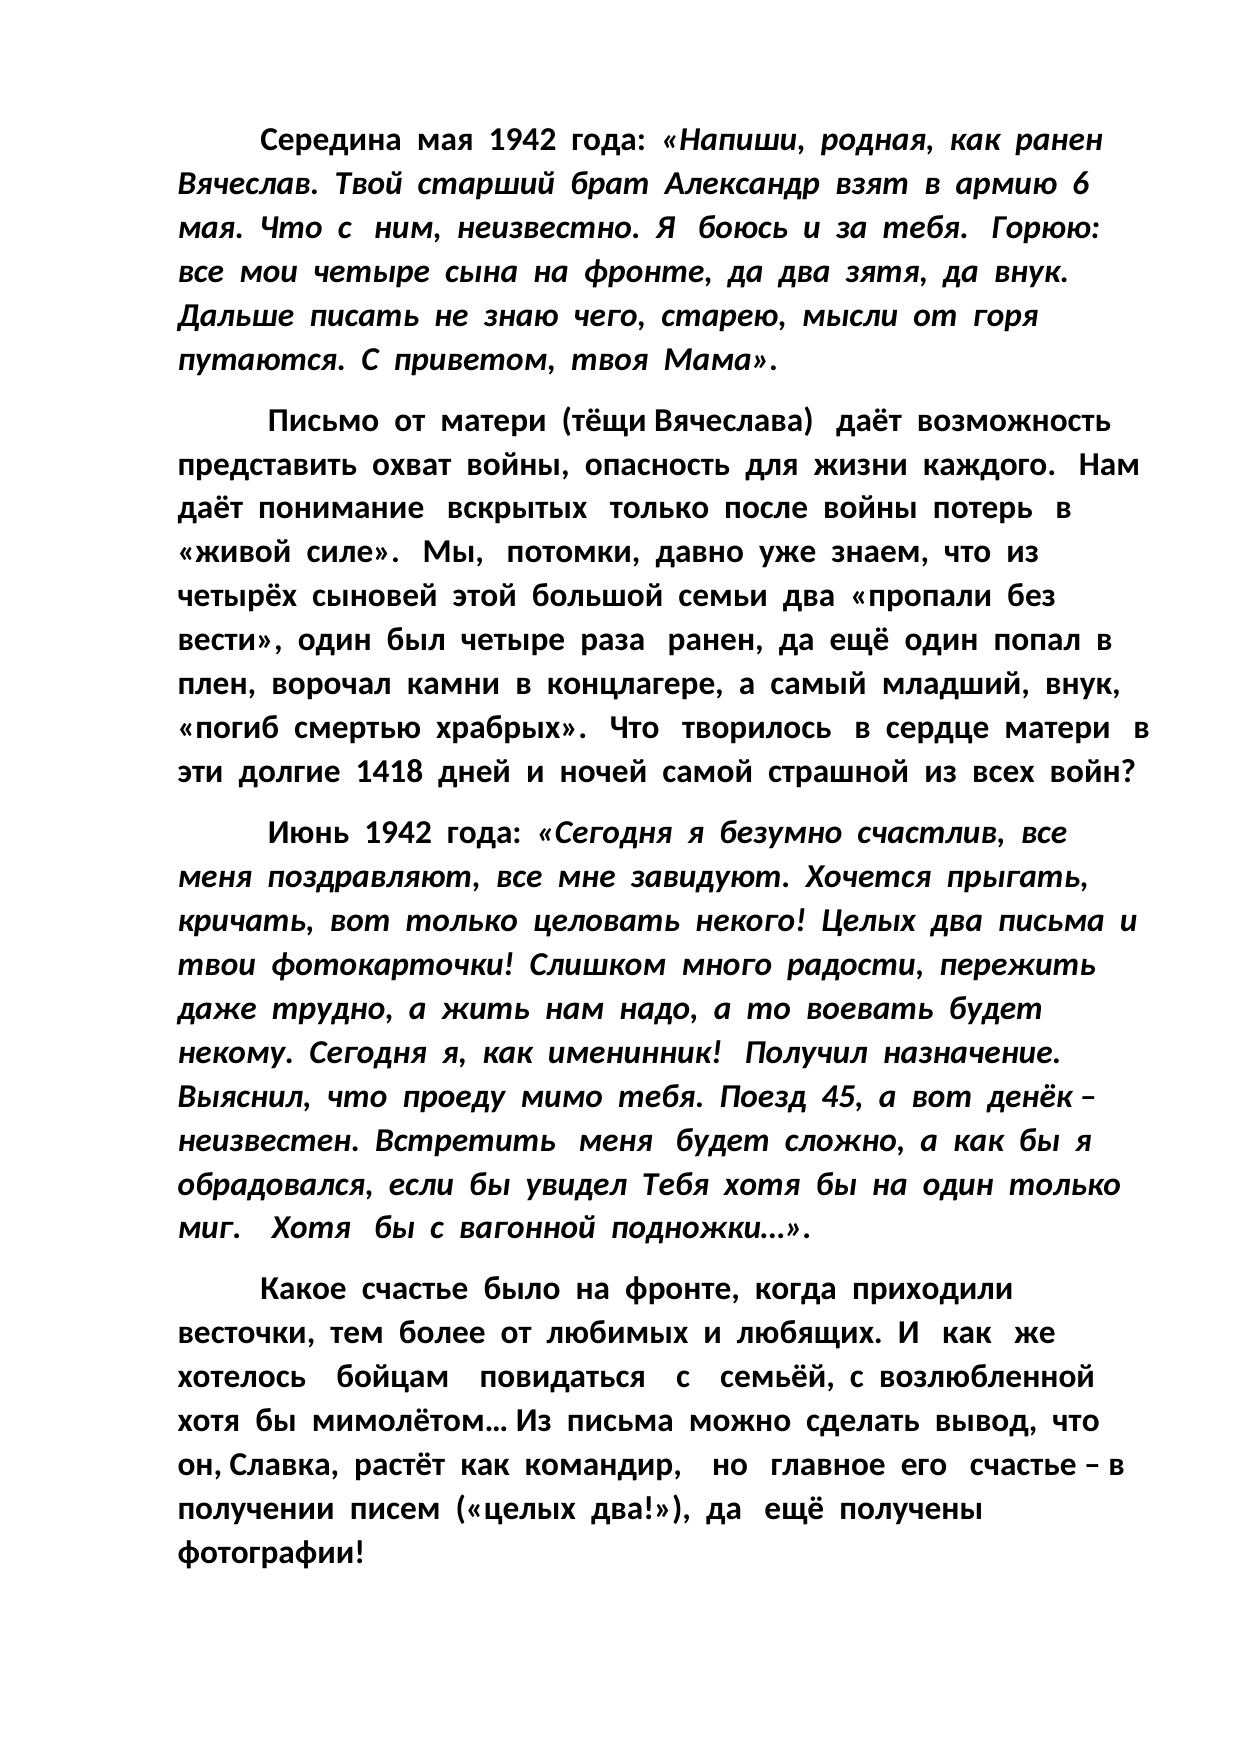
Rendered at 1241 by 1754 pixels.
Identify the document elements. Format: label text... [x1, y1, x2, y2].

text Письмо от матери (тёщи Вячеслава) даёт возможность представить охват войны, опасность для жизни каждого. Нам даёт понимание вскрытых только после войны потерь в «живой силе». Мы, потомки, давно уже знаем, что из четырёх сыновей этой большой семьи два «пропали без вести», один был четыре раза ранен, да ещё один попал в плен, ворочал камни в концлагере, а самый младший, внук, «погиб смертью храбрых». Что творилось в сердце матери в эти долгие 1418 дней и ночей самой страшной из всех войн? [177, 398, 1152, 791]
text Середина мая 1942 года: «Напиши, родная, как ранен Вячеслав. Твой старший брат Александр взят в армию 6 мая. Что с ним, неизвестно. Я боюсь и за тебя. Горюю: все мои четыре сына на фронте, да два зятя, да внук. Дальше писать не знаю чего, старею, мысли от горя путаются. С приветом, твоя Мама». [177, 118, 1152, 379]
text Какое счастье было на фронте, когда приходили весточки, тем более от любимых и любящих. И как же хотелось бойцам повидаться с семьёй, с возлюбленной хотя бы мимолётом… Из письма можно сделать вывод, что он, Славка, растёт как командир, но главное его счастье – в получении писем («целых два!»), да ещё получены фотографии! [177, 1267, 1152, 1572]
text Июнь 1942 года: «Сегодня я безумно счастлив, все меня поздравляют, все мне завидуют. Хочется прыгать, кричать, вот только целовать некого! Целых два письма и твои фотокарточки! Слишком много радости, пережить даже трудно, а жить нам надо, а то воевать будет некому. Сегодня я, как именинник! Получил назначение. Выяснил, что проеду мимо тебя. Поезд 45, а вот денёк – неизвестен. Встретить меня будет сложно, а как бы я обрадовался, если бы увидел Тебя хотя бы на один только миг. Хотя бы с вагонной подножки…». [177, 811, 1152, 1247]
